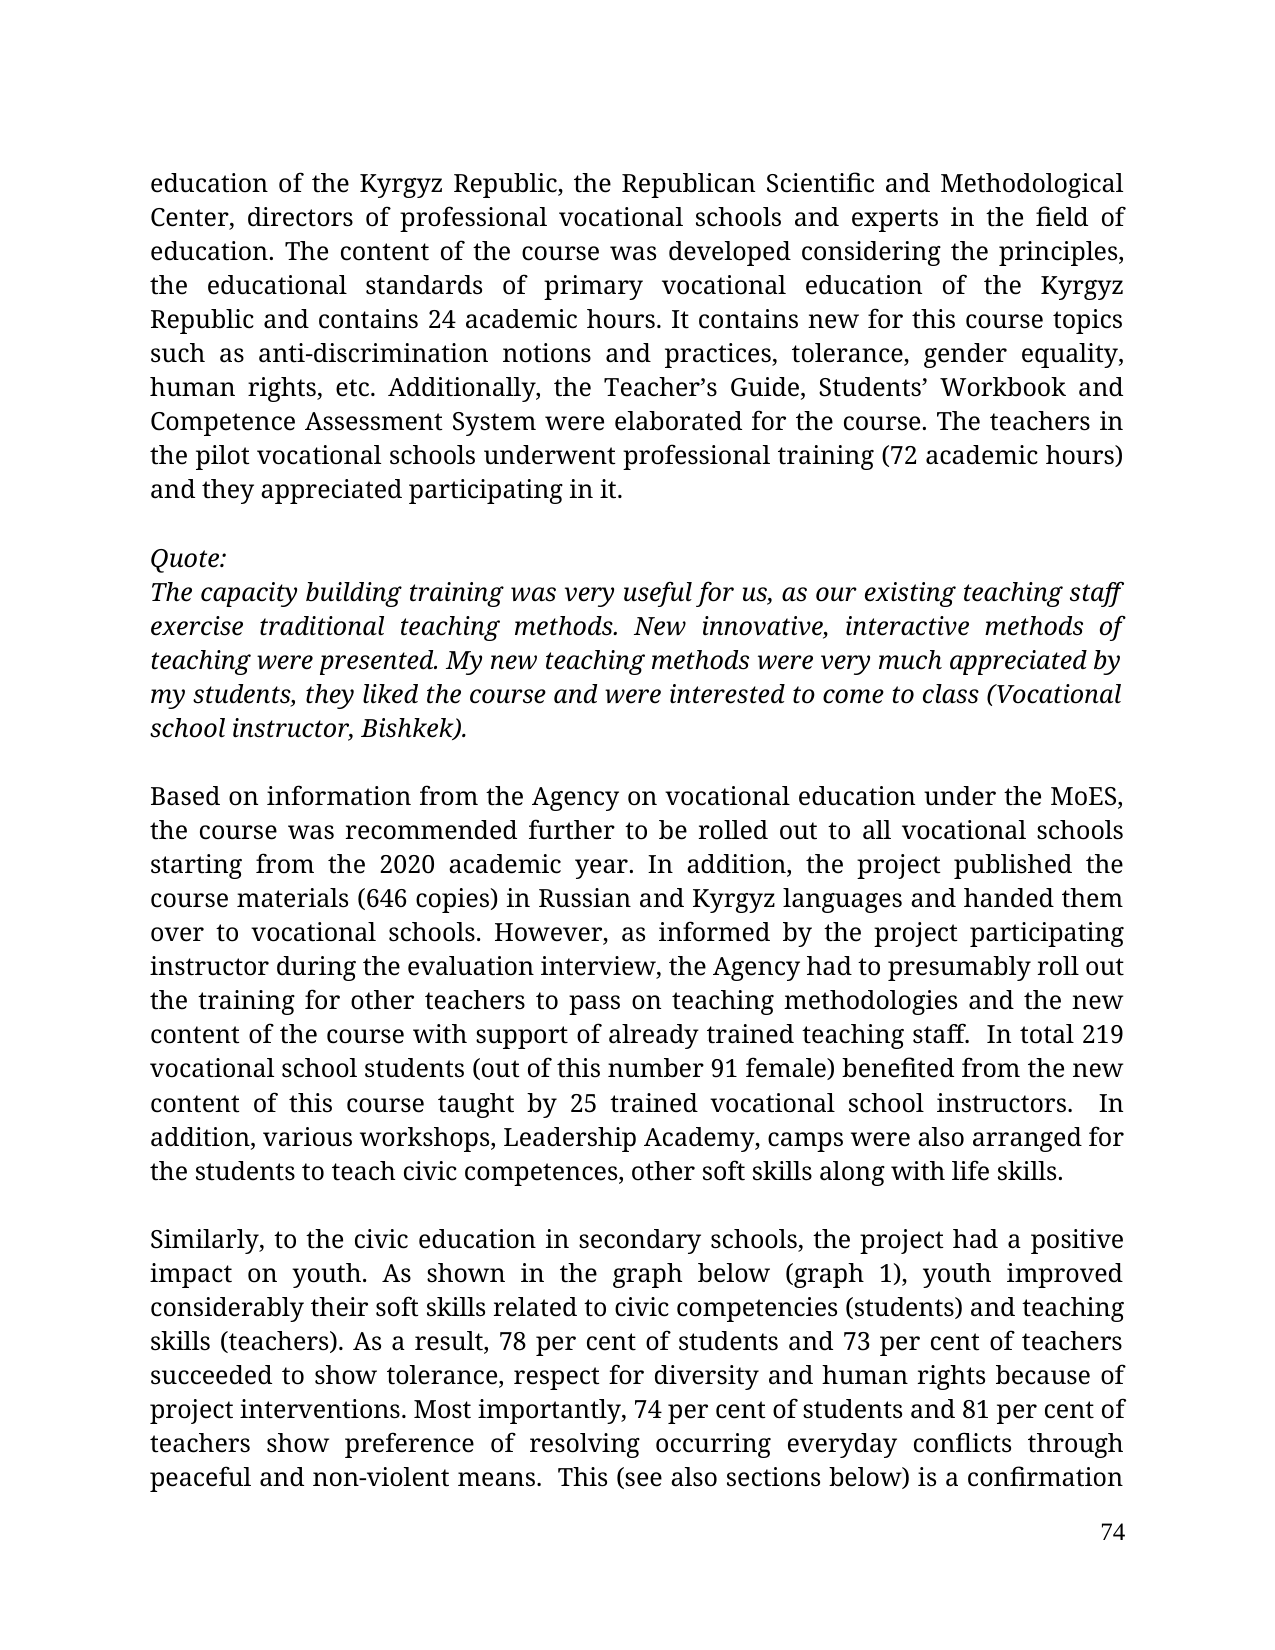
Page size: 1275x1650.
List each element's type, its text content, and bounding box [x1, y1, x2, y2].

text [150, 1221, 1125, 1494]
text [150, 166, 1125, 506]
text Quote: [150, 540, 1125, 574]
text The capacity building training was very useful for us, as our existing teaching staff exercise traditional teaching methods. New innovative, interactive methods of teaching were presented. My new teaching methods were very much appreciated by my students, they liked the course and were interested to come to class (Vocational school instructor, Bishkek). [150, 574, 1125, 744]
text Based on information from the Agency on vocational education under the MoES, the course was recommended further to be rolled out to all vocational schools starting from the 2020 academic year. In addition, the project published the course materials (646 copies) in Russian and Kyrgyz languages and handed them over to vocational schools. However, as informed by the project participating instructor during the evaluation interview, the Agency had to presumably roll out the training for other teachers to pass on teaching methodologies and the new content of the course with support of already trained teaching staff. In total 219 vocational school students (out of this number 91 female) benefited from the new content of this course taught by 25 trained vocational school instructors. In addition, various workshops, Leadership Academy, camps were also arranged for the students to teach civic competences, other soft skills along with life skills. [150, 779, 1125, 1187]
